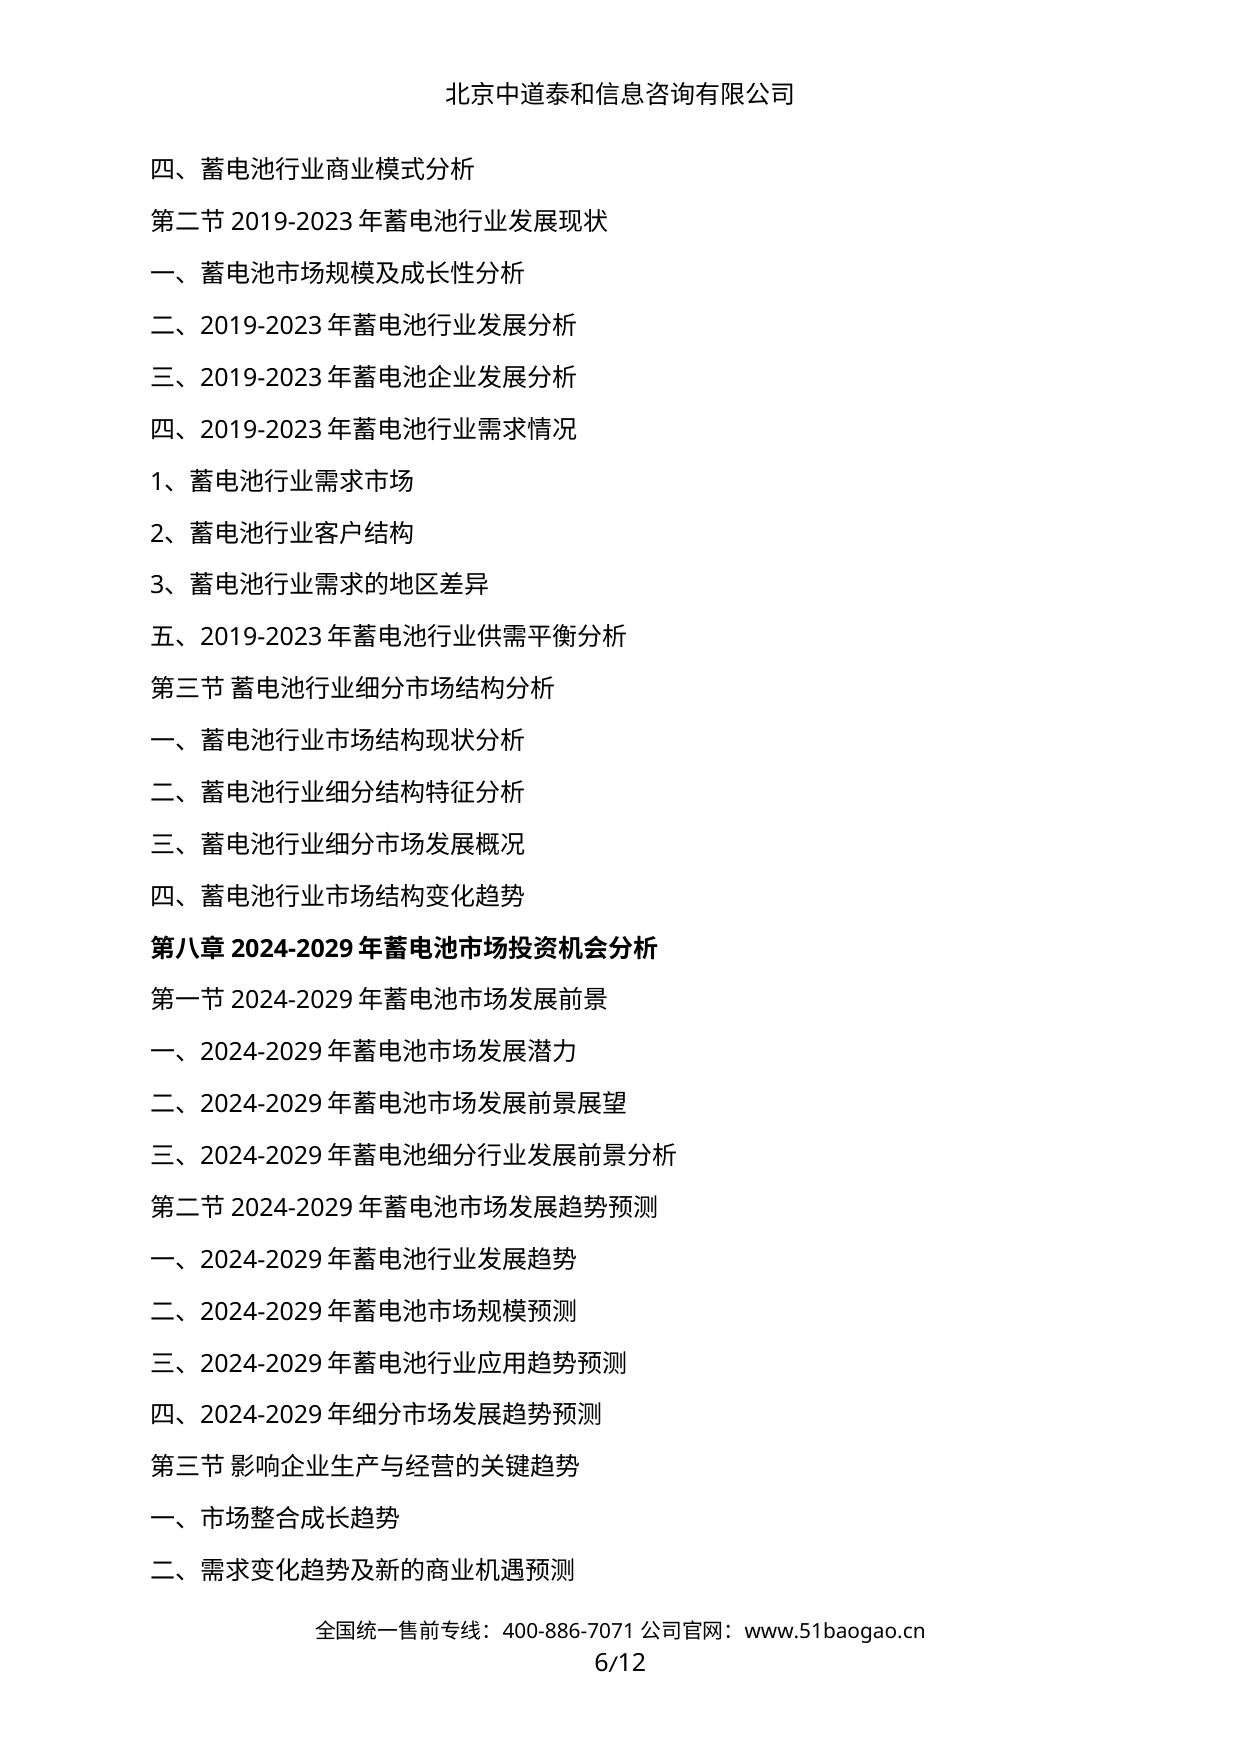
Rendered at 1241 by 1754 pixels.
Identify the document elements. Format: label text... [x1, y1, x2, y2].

text 四、蓄电池行业市场结构变化趋势 [150, 876, 1090, 912]
text 四、2019-2023年蓄电池行业需求情况 [150, 409, 1090, 446]
text 三、2024-2029年蓄电池细分行业发展前景分析 [150, 1136, 1090, 1172]
text 第一节 2024-2029年蓄电池市场发展前景 [150, 980, 1090, 1016]
text 二、需求变化趋势及新的商业机遇预测 [150, 1551, 1090, 1587]
text 二、蓄电池行业细分结构特征分析 [150, 772, 1090, 809]
text 第三节 影响企业生产与经营的关键趋势 [150, 1447, 1090, 1483]
text 第二节 2019-2023年蓄电池行业发展现状 [150, 202, 1090, 238]
text 2、蓄电池行业客户结构 [150, 513, 1090, 549]
text 一、2024-2029年蓄电池市场发展潜力 [150, 1032, 1090, 1068]
text 三、2024-2029年蓄电池行业应用趋势预测 [150, 1343, 1090, 1379]
text 二、2024-2029年蓄电池市场规模预测 [150, 1291, 1090, 1327]
text 二、2024-2029年蓄电池市场发展前景展望 [150, 1084, 1090, 1120]
text 三、2019-2023年蓄电池企业发展分析 [150, 357, 1090, 394]
text 一、2024-2029年蓄电池行业发展趋势 [150, 1239, 1090, 1276]
text 一、市场整合成长趋势 [150, 1499, 1090, 1535]
text 一、蓄电池行业市场结构现状分析 [150, 721, 1090, 757]
text 四、2024-2029年细分市场发展趋势预测 [150, 1395, 1090, 1431]
text 第三节 蓄电池行业细分市场结构分析 [150, 669, 1090, 705]
text 三、蓄电池行业细分市场发展概况 [150, 824, 1090, 861]
text 第二节 2024-2029年蓄电池市场发展趋势预测 [150, 1187, 1090, 1224]
text 一、蓄电池市场规模及成长性分析 [150, 254, 1090, 290]
text 五、2019-2023年蓄电池行业供需平衡分析 [150, 617, 1090, 653]
text 1、蓄电池行业需求市场 [150, 461, 1090, 497]
text 第八章 2024-2029年蓄电池市场投资机会分析 [150, 928, 1090, 964]
text 3、蓄电池行业需求的地区差异 [150, 565, 1090, 601]
text 二、2019-2023年蓄电池行业发展分析 [150, 306, 1090, 342]
text 四、蓄电池行业商业模式分析 [150, 150, 1090, 186]
